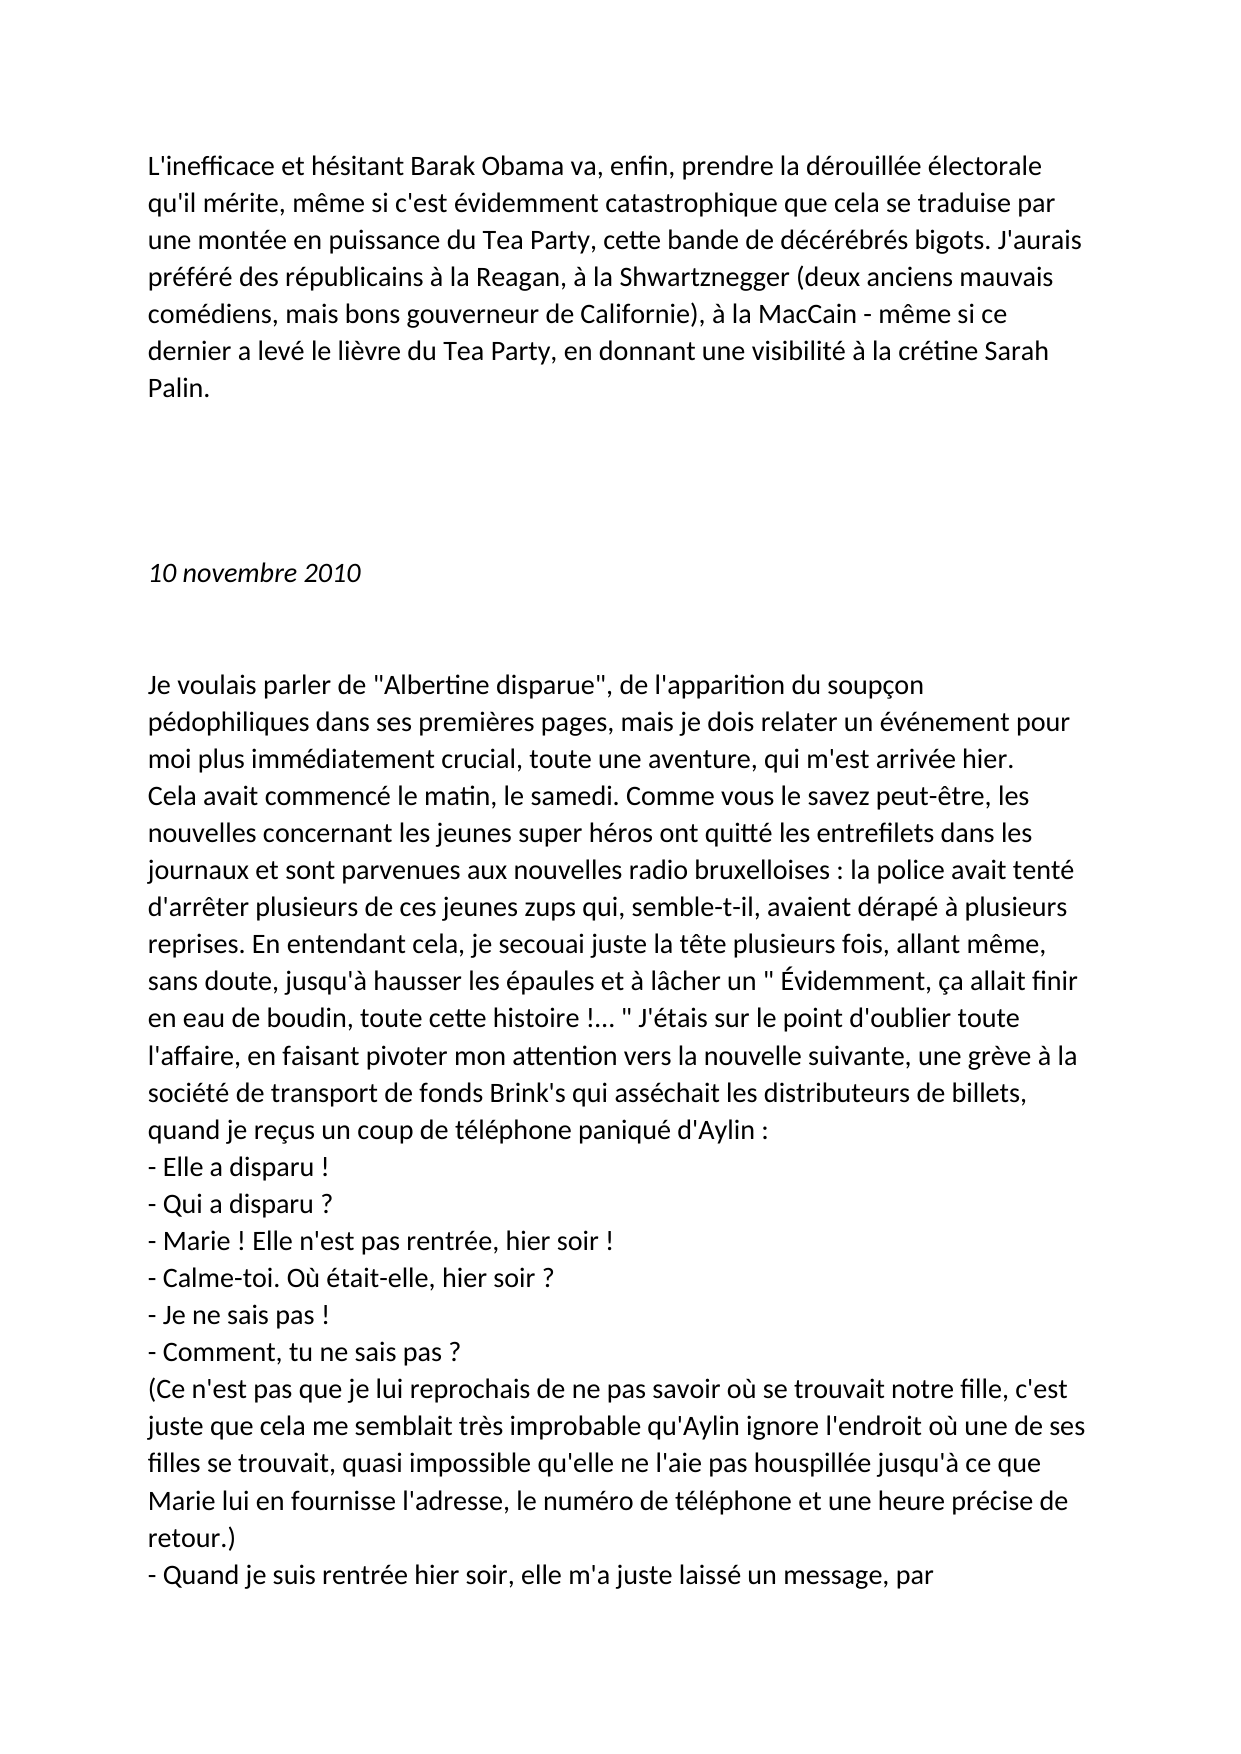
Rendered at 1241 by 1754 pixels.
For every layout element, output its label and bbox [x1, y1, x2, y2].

text [148, 148, 1093, 1591]
